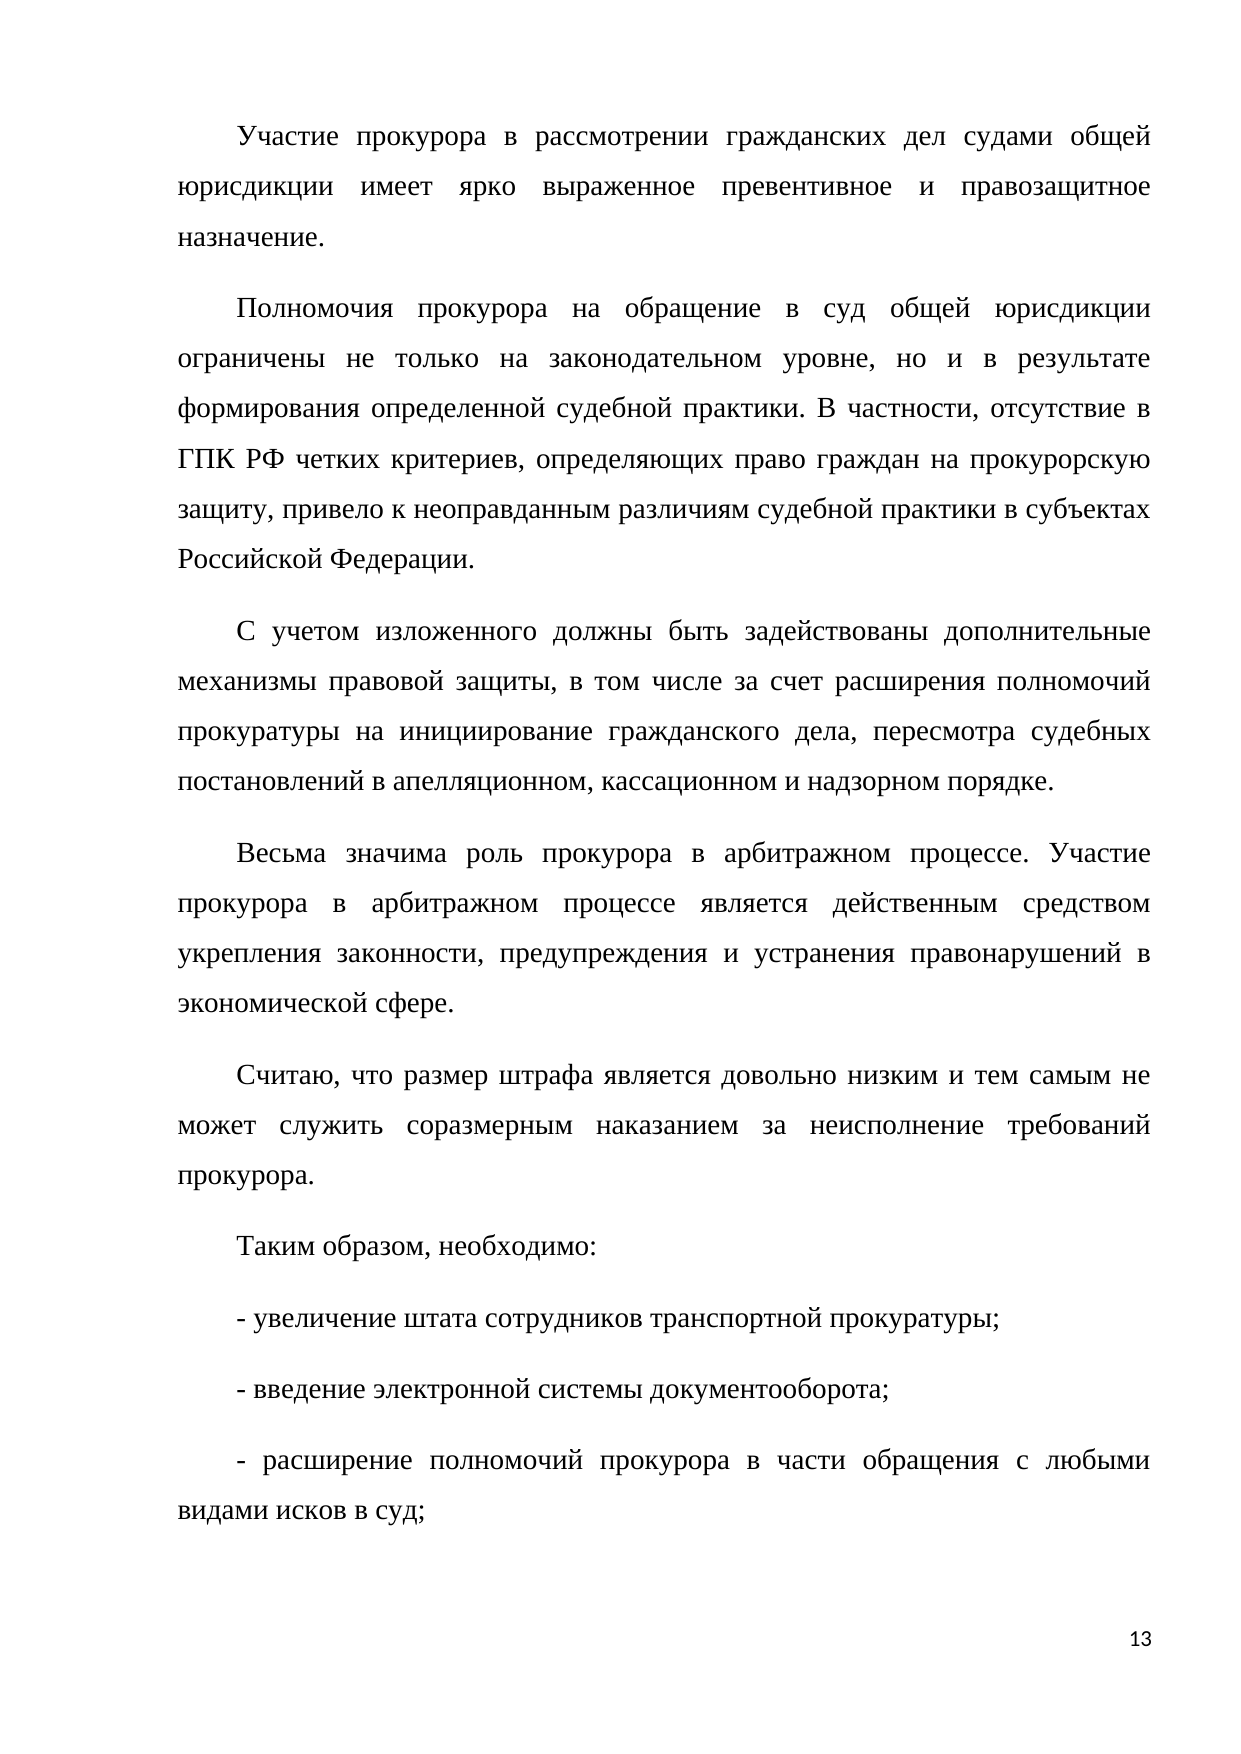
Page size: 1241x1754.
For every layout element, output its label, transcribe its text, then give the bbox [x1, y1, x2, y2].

text Участие прокурора в рассмотрении гражданских дел судами общей юрисдикции имеет ярко выраженное превентивное и правозащитное назначение. [177, 118, 1152, 252]
text С учетом изложенного должны быть задействованы дополнительные механизмы правовой защиты, в том числе за счет расширения полномочий прокуратуры на инициирование гражданского дела, пересмотра судебных постановлений в апелляционном, кассационном и надзорном порядке. [177, 613, 1152, 797]
text Считаю, что размер штрафа является довольно низким и тем самым не может служить соразмерным наказанием за неисполнение требований прокурора. [177, 1057, 1152, 1191]
text - расширение полномочий прокурора в части обращения с любыми видами исков в суд; [177, 1442, 1152, 1526]
text Полномочия прокурора на обращение в суд общей юрисдикции ограничены не только на законодательном уровне, но и в результате формирования определенной судебной практики. В частности, отсутствие в ГПК РФ четких критериев, определяющих право граждан на прокурорскую защиту, привело к неоправданным различиям судебной практики в субъектах Российской Федерации. [177, 290, 1152, 575]
text - увеличение штата сотрудников транспортной прокуратуры; [177, 1300, 1152, 1333]
text - введение электронной системы документооборота; [177, 1371, 1152, 1404]
text Таким образом, необходимо: [177, 1228, 1152, 1262]
text Весьма значима роль прокурора в арбитражном процессе. Участие прокурора в арбитражном процессе является действенным средством укрепления законности, предупреждения и устранения правонарушений в экономической сфере. [177, 835, 1152, 1019]
